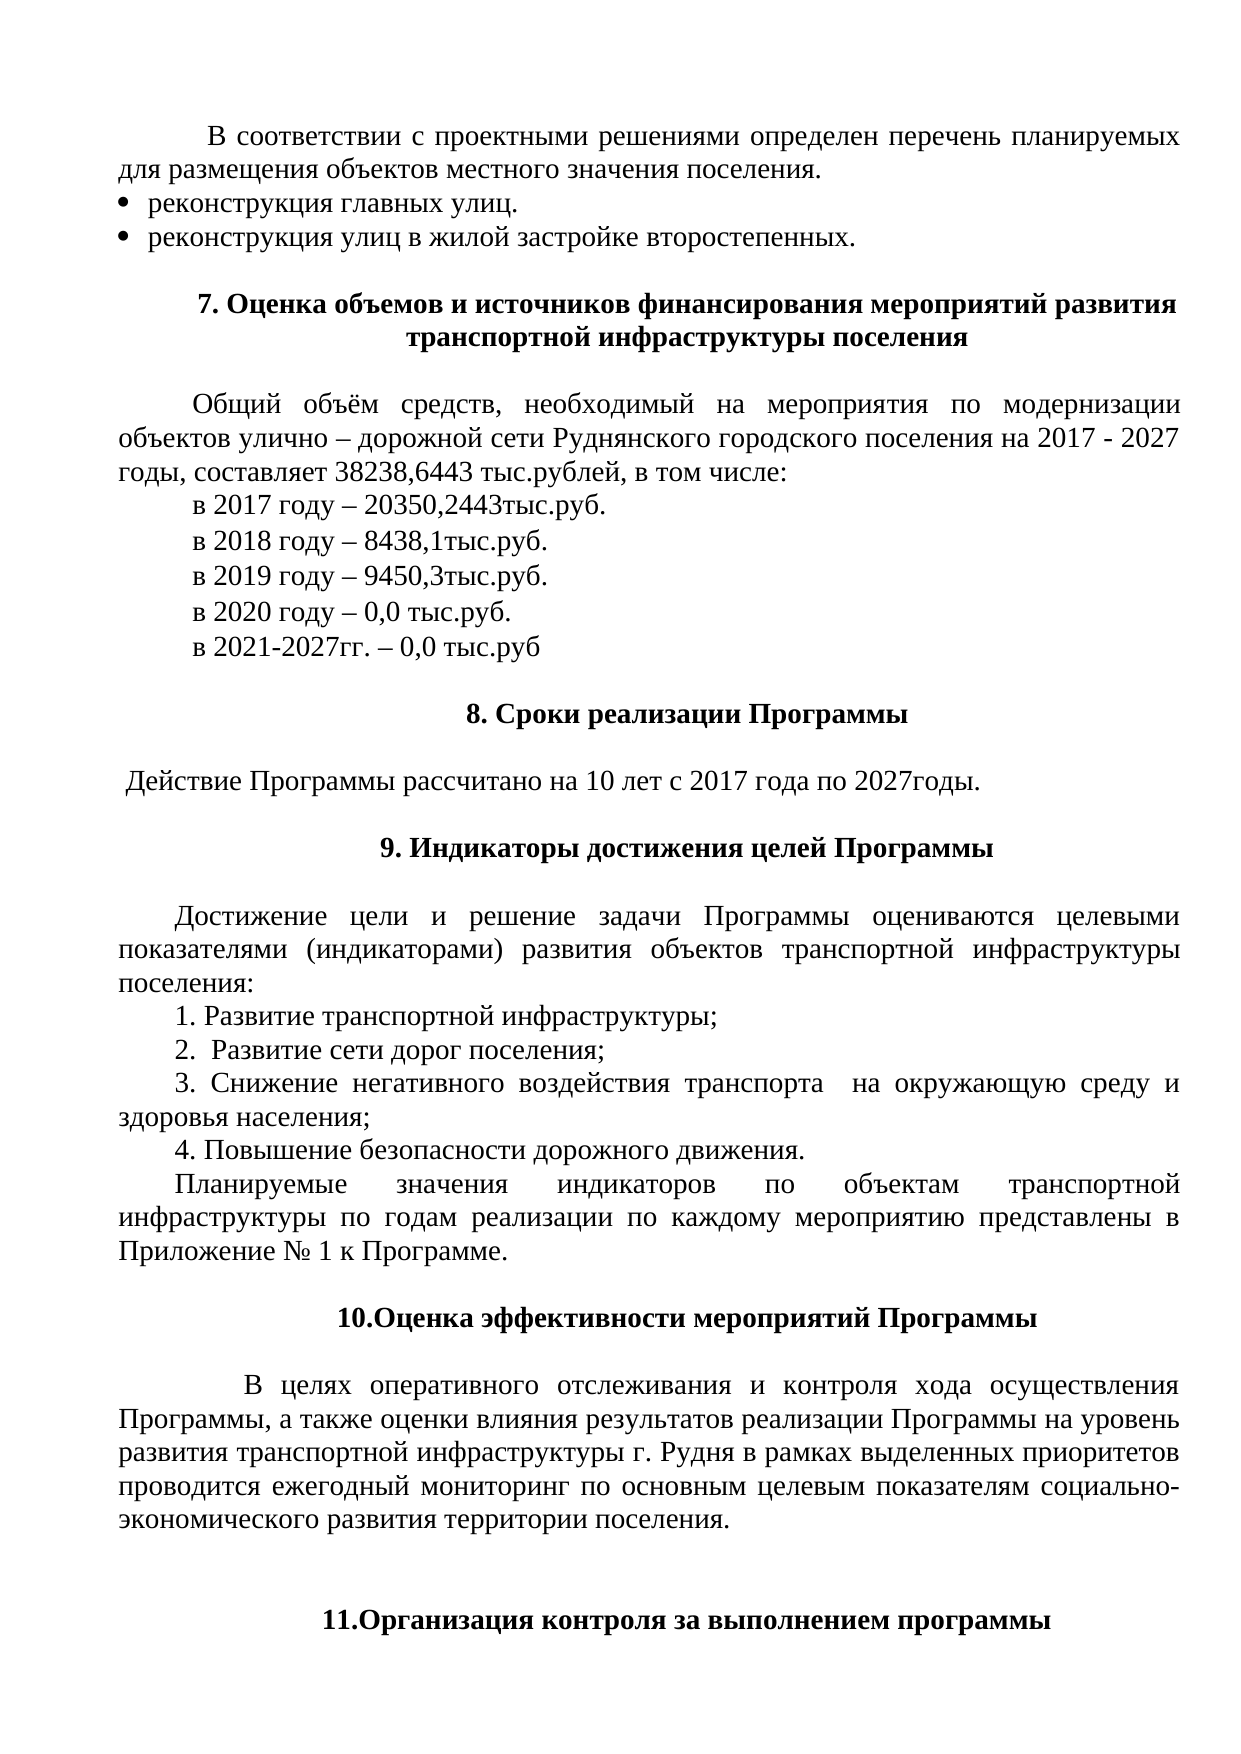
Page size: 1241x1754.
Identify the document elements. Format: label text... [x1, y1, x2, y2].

text в 2021-2027гг. – 0,0 тыс.руб [118, 629, 1181, 663]
text 9. Индикаторы достижения целей Программы [193, 831, 1181, 864]
text Действие Программы рассчитано на 10 лет с 2017 года по 2027годы. [118, 763, 1181, 797]
text В целях оперативного отслеживания и контроля хода осуществления Программы, а также оценки влияния результатов реализации Программы на уровень развития транспортной инфраструктуры г. Рудня в рамках выделенных приоритетов проводится ежегодный мониторинг по основным целевым показателям социально-экономического развития территории поселения. [118, 1367, 1181, 1535]
list реконструкция главных улиц. [118, 185, 1181, 219]
text в 2018 году – 8438,1тыс.руб. [118, 523, 1181, 556]
text в 2019 году – 9450,3тыс.руб. [118, 558, 1181, 592]
text Достижение цели и решение задачи Программы оцениваются целевыми показателями (индикаторами) развития объектов транспортной инфраструктуры поселения: [118, 898, 1181, 998]
list реконструкция улиц в жилой застройке второстепенных. [118, 219, 1181, 252]
text в 2020 году – 0,0 тыс.руб. [118, 594, 1181, 627]
text 1. Развитие транспортной инфраструктуры; [118, 998, 1181, 1032]
text В соответствии с проектными решениями определен перечень планируемых для размещения объектов местного значения поселения. [118, 118, 1181, 185]
text Общий объём средств, необходимый на мероприятия по модернизации объектов улично – дорожной сети Руднянского городского поселения на 2017 - 2027 годы, составляет 38238,6443 тыс.рублей, в том числе: [118, 387, 1181, 487]
text в 2017 году – 20350,2443тыс.руб. [118, 487, 1181, 521]
list 10.Оценка эффективности мероприятий Программы [193, 1300, 1181, 1334]
list 7. Оценка объемов и источников финансирования мероприятий развития транспортной инфраструктуры поселения [193, 286, 1181, 353]
text Планируемые значения индикаторов по объектам транспортной инфраструктуры по годам реализации по каждому мероприятию представлены в Приложение № 1 к Программе. [118, 1166, 1181, 1267]
text 4. Повышение безопасности дорожного движения. [118, 1132, 1181, 1166]
text 2. Развитие сети дорог поселения; [118, 1032, 1181, 1065]
text 11.Организация контроля за выполнением программы [118, 1602, 1181, 1636]
text 8. Сроки реализации Программы [193, 696, 1181, 730]
text 3. Снижение негативного воздействия транспорта на окружающую среду и здоровья населения; [118, 1065, 1181, 1132]
